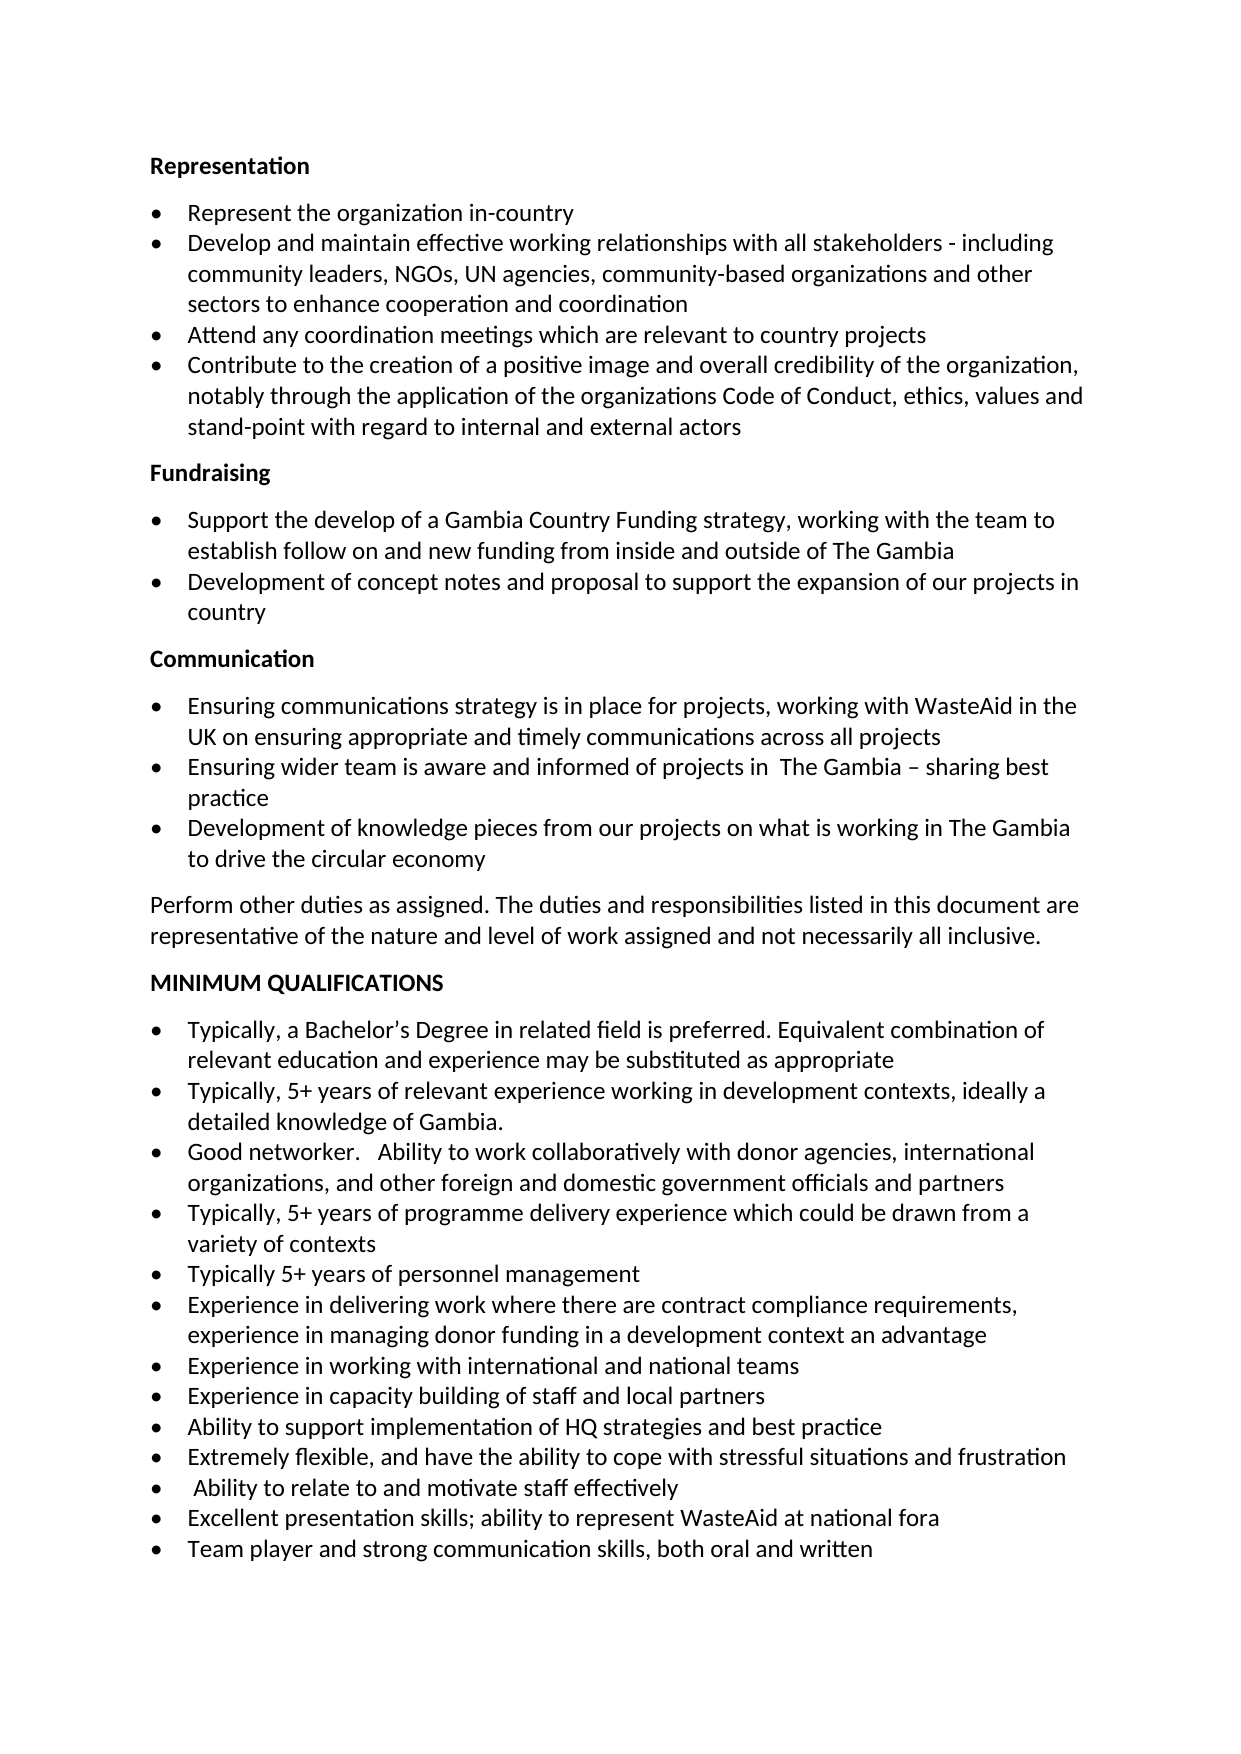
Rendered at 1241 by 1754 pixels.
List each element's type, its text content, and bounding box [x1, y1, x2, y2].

text Communication [150, 643, 1090, 674]
list Good networker. Ability to work collaboratively with donor agencies, international organizations, and other foreign and domestic government officials and partners [150, 1136, 1090, 1197]
text Representation [150, 150, 1090, 181]
list Ensuring communications strategy is in place for projects, working with WasteAid in the UK on ensuring appropriate and timely communications across all projects [150, 690, 1090, 751]
list Development of concept notes and proposal to support the expansion of our projects in country [150, 566, 1090, 627]
list Experience in delivering work where there are contract compliance requirements, experience in managing donor funding in a development context an advantage [150, 1289, 1090, 1350]
text Perform other duties as assigned. The duties and responsibilities listed in this document are representative of the nature and level of work assigned and not necessarily all inclusive. [150, 890, 1090, 951]
list Ensuring wider team is aware and informed of projects in The Gambia – sharing best practice [150, 751, 1090, 812]
list Extremely flexible, and have the ability to cope with stressful situations and frustration [150, 1441, 1090, 1472]
list Contribute to the creation of a positive image and overall credibility of the organization, notably through the application of the organizations Code of Conduct, ethics, values and stand-point with regard to internal and external actors [150, 349, 1090, 441]
list Typically, a Bachelor’s Degree in related field is preferred. Equivalent combination of relevant education and experience may be substituted as appropriate [150, 1014, 1090, 1075]
list Team player and strong communication skills, both oral and written [150, 1533, 1090, 1563]
list Typically, 5+ years of relevant experience working in development contexts, ideally a detailed knowledge of Gambia. [150, 1075, 1090, 1136]
list Typically 5+ years of personnel management [150, 1258, 1090, 1289]
list Ability to support implementation of HQ strategies and best practice [150, 1411, 1090, 1441]
list Develop and maintain effective working relationships with all stakeholders - including community leaders, NGOs, UN agencies, community-based organizations and other sectors to enhance cooperation and coordination [150, 227, 1090, 319]
list Support the develop of a Gambia Country Funding strategy, working with the team to establish follow on and new funding from inside and outside of The Gambia [150, 504, 1090, 566]
list Experience in working with international and national teams [150, 1350, 1090, 1380]
list Experience in capacity building of staff and local partners [150, 1380, 1090, 1411]
list Excellent presentation skills; ability to represent WasteAid at national fora [150, 1502, 1090, 1533]
text Fundraising [150, 458, 1090, 488]
list Represent the organization in-country [150, 197, 1090, 227]
list Attend any coordination meetings which are relevant to country projects [150, 319, 1090, 349]
list Development of knowledge pieces from our projects on what is working in The Gambia to drive the circular economy [150, 812, 1090, 873]
text MINIMUM QUALIFICATIONS [150, 967, 1090, 998]
list Typically, 5+ years of programme delivery experience which could be drawn from a variety of contexts [150, 1197, 1090, 1258]
list Ability to relate to and motivate staff effectively [150, 1472, 1090, 1502]
